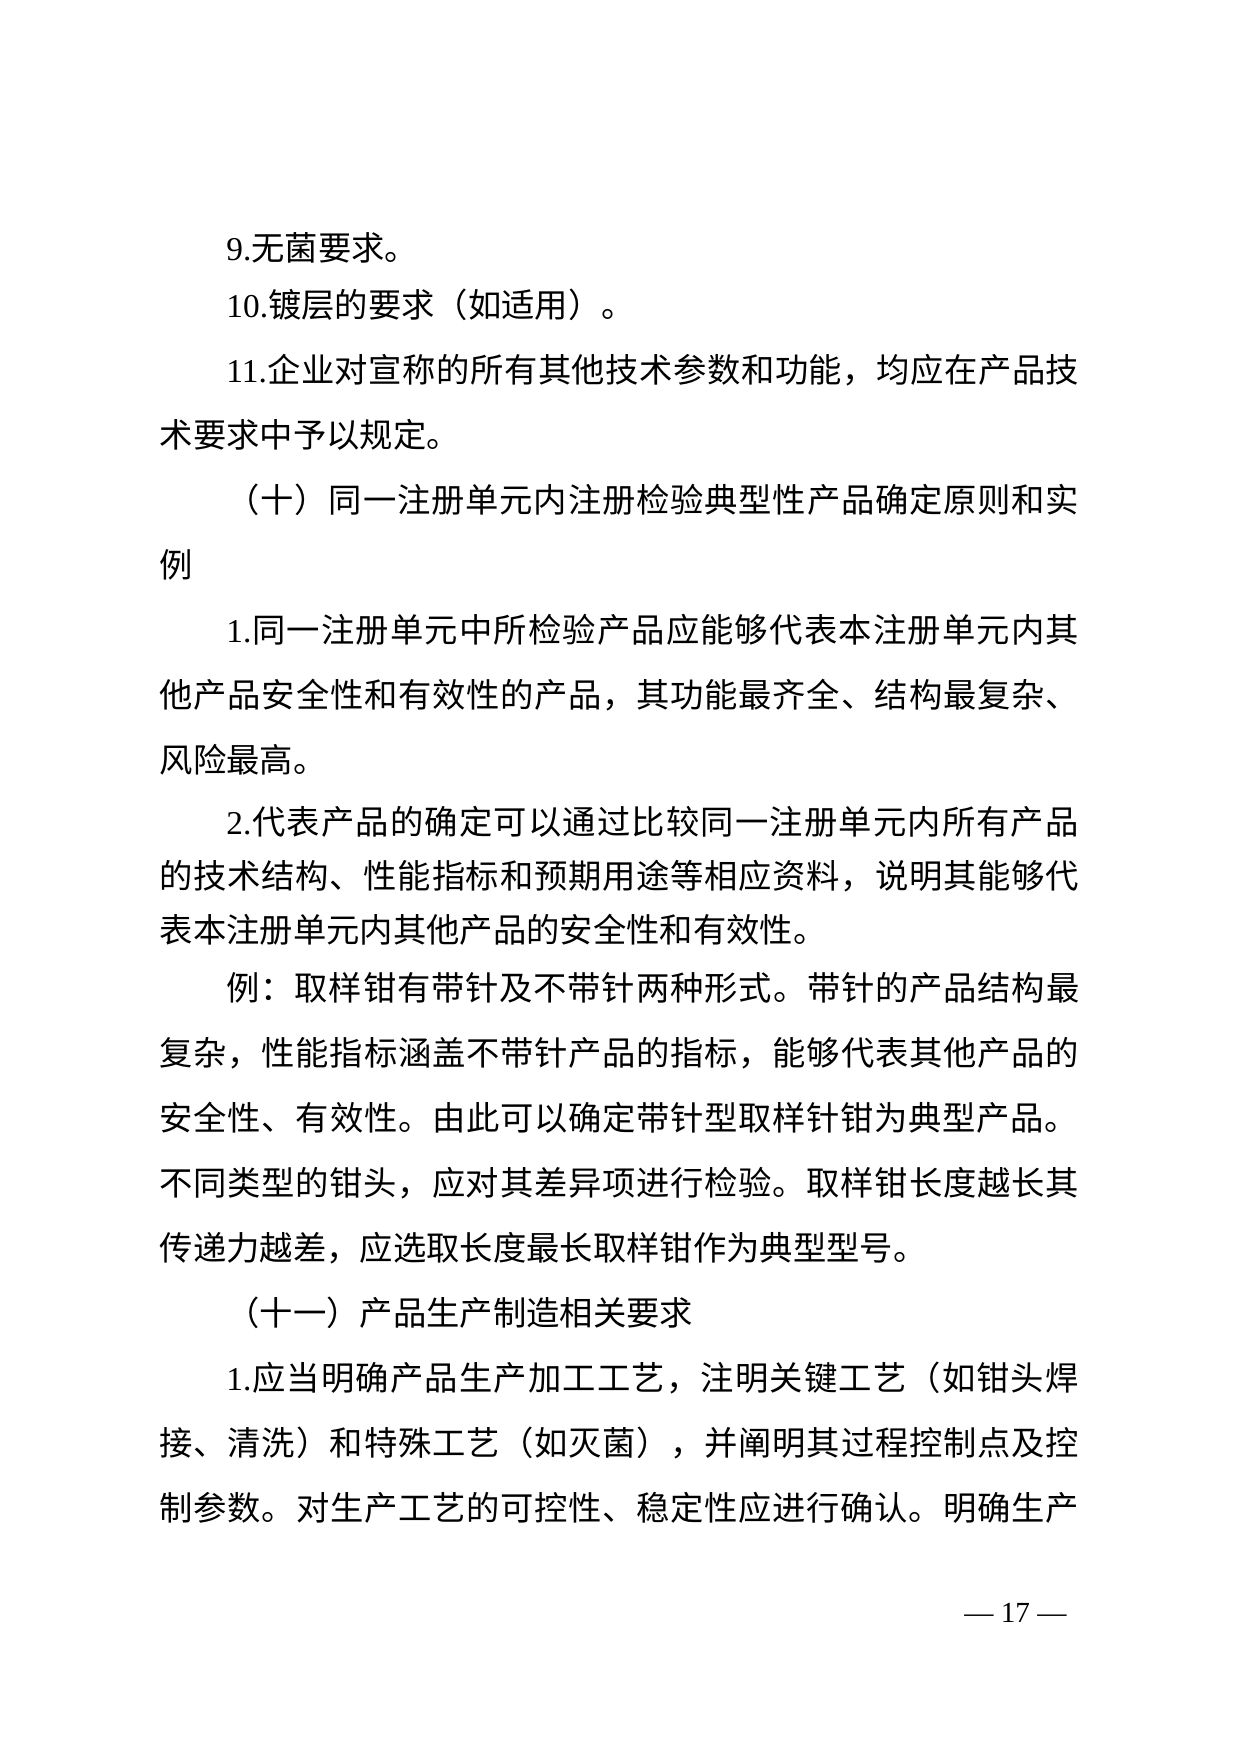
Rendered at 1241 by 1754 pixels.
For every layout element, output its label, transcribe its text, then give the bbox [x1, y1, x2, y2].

text 2.代表产品的确定可以通过比较同一注册单元内所有产品的技术结构、性能指标和预期用途等相应资料，说明其能够代表本注册单元内其他产品的安全性和有效性。 [159, 791, 1081, 953]
text 例：取样钳有带针及不带针两种形式。带针的产品结构最复杂，性能指标涵盖不带针产品的指标，能够代表其他产品的安全性、有效性。由此可以确定带针型取样针钳为典型产品。不同类型的钳头，应对其差异项进行检验。取样钳长度越长其传递力越差，应选取长度最长取样钳作为典型型号。 [159, 953, 1081, 1278]
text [159, 1343, 1081, 1538]
text （十）同一注册单元内注册检验典型性产品确定原则和实例 [159, 466, 1081, 596]
text （十一）产品生产制造相关要求 [159, 1278, 1081, 1343]
text 11.企业对宣称的所有其他技术参数和功能，均应在产品技术要求中予以规定。 [159, 336, 1081, 466]
text 1.同一注册单元中所检验产品应能够代表本注册单元内其他产品安全性和有效性的产品，其功能最齐全、结构最复杂、风险最高。 [159, 596, 1081, 791]
text 10.镀层的要求（如适用）。 [159, 271, 1081, 336]
text 9.无菌要求。 [159, 217, 1081, 271]
